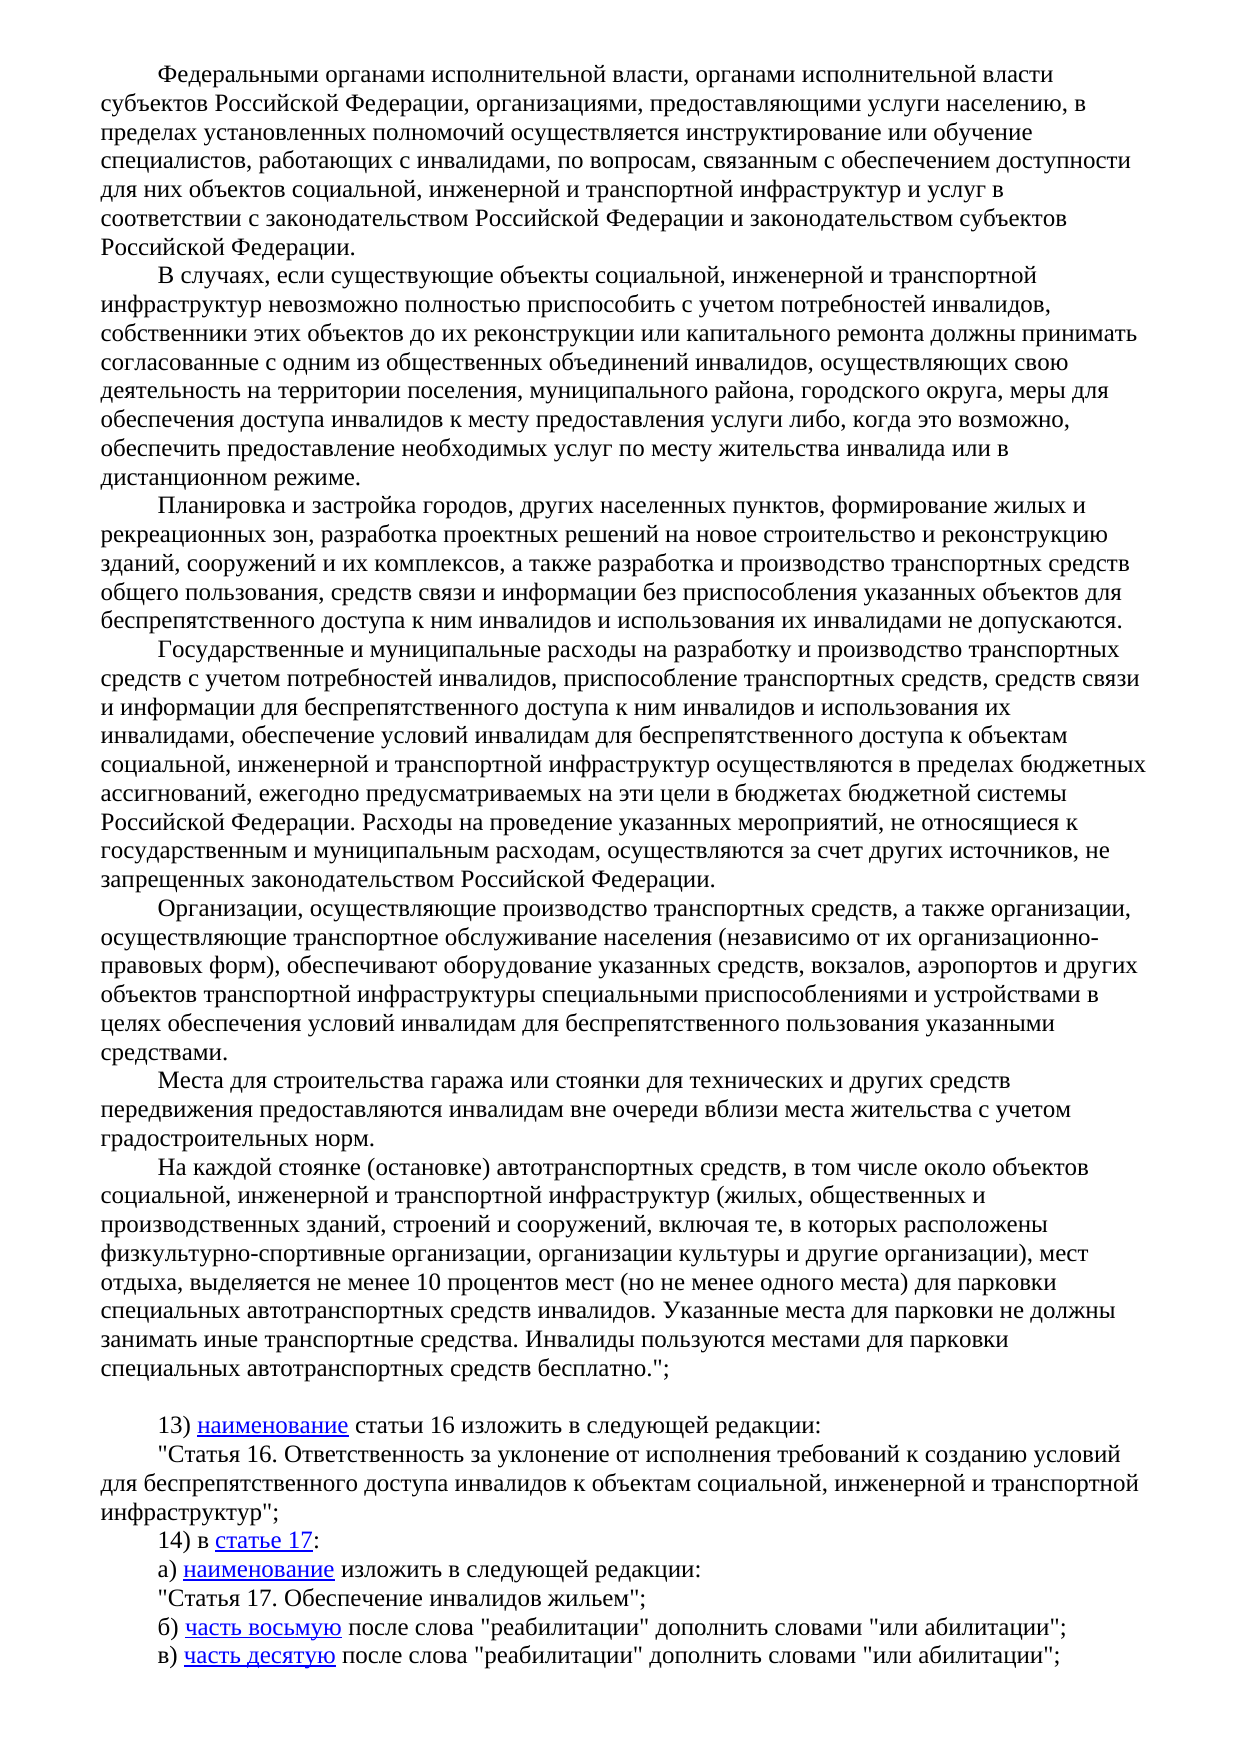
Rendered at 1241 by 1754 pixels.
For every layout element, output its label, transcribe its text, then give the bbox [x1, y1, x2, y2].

text Государственные и муниципальные расходы на разработку и производство транспортных средств с учетом потребностей инвалидов, приспособление транспортных средств, средств связи и информации для беспрепятственного доступа к ним инвалидов и использования их инвалидами, обеспечение условий инвалидам для беспрепятственного доступа к объектам социальной, инженерной и транспортной инфраструктур осуществляются в пределах бюджетных ассигнований, ежегодно предусматриваемых на эти цели в бюджетах бюджетной системы Российской Федерации. Расходы на проведение указанных мероприятий, не относящиеся к государственным и муниципальным расходам, осуществляются за счет других источников, не запрещенных законодательством Российской Федерации. [100, 634, 1152, 893]
text В случаях, если существующие объекты социальной, инженерной и транспортной инфраструктур невозможно полностью приспособить с учетом потребностей инвалидов, собственники этих объектов до их реконструкции или капитального ремонта должны принимать согласованные с одним из общественных объединений инвалидов, осуществляющих свою деятельность на территории поселения, муниципального района, городского округа, меры для обеспечения доступа инвалидов к месту предоставления услуги либо, когда это возможно, обеспечить предоставление необходимых услуг по месту жительства инвалида или в дистанционном режиме. [100, 260, 1152, 490]
text На каждой стоянке (остановке) автотранспортных средств, в том числе около объектов социальной, инженерной и транспортной инфраструктур (жилых, общественных и производственных зданий, строений и сооружений, включая те, в которых расположены физкультурно-спортивные организации, организации культуры и другие организации), мест отдыха, выделяется не менее 10 процентов мест (но не менее одного места) для парковки специальных автотранспортных средств инвалидов. Указанные места для парковки не должны занимать иные транспортные средства. Инвалиды пользуются местами для парковки специальных автотранспортных средств бесплатно."; [100, 1152, 1152, 1382]
text Федеральными органами исполнительной власти, органами исполнительной власти субъектов Российской Федерации, организациями, предоставляющими услуги населению, в пределах установленных полномочий осуществляется инструктирование или обучение специалистов, работающих с инвалидами, по вопросам, связанным с обеспечением доступности для них объектов социальной, инженерной и транспортной инфраструктур и услуг в соответствии с законодательством Российской Федерации и законодательством субъектов Российской Федерации. [100, 59, 1152, 260]
text Места для строительства гаража или стоянки для технических и других средств передвижения предоставляются инвалидам вне очереди вблизи места жительства с учетом градостроительных норм. [100, 1065, 1152, 1152]
text "Статья 16. Ответственность за уклонение от исполнения требований к созданию условий для беспрепятственного доступа инвалидов к объектам социальной, инженерной и транспортной инфраструктур"; [100, 1439, 1152, 1525]
text б) часть восьмую после слова "реабилитации" дополнить словами "или абилитации"; [100, 1612, 1152, 1640]
text Организации, осуществляющие производство транспортных средств, а также организации, осуществляющие транспортное обслуживание населения (независимо от их организационно-правовых форм), обеспечивают оборудование указанных средств, вокзалов, аэропортов и других объектов транспортной инфраструктуры специальными приспособлениями и устройствами в целях обеспечения условий инвалидам для беспрепятственного пользования указанными средствами. [100, 893, 1152, 1065]
text Планировка и застройка городов, других населенных пунктов, формирование жилых и рекреационных зон, разработка проектных решений на новое строительство и реконструкцию зданий, сооружений и их комплексов, а также разработка и производство транспортных средств общего пользования, средств связи и информации без приспособления указанных объектов для беспрепятственного доступа к ним инвалидов и использования их инвалидами не допускаются. [100, 490, 1152, 634]
text "Статья 17. Обеспечение инвалидов жильем"; [100, 1583, 1152, 1612]
text 13) наименование статьи 16 изложить в следующей редакции: [100, 1410, 1152, 1439]
text в) часть десятую после слова "реабилитации" дополнить словами "или абилитации"; [100, 1640, 1152, 1669]
text 14) в статье 17: [100, 1525, 1152, 1554]
text а) наименование изложить в следующей редакции: [100, 1554, 1152, 1583]
